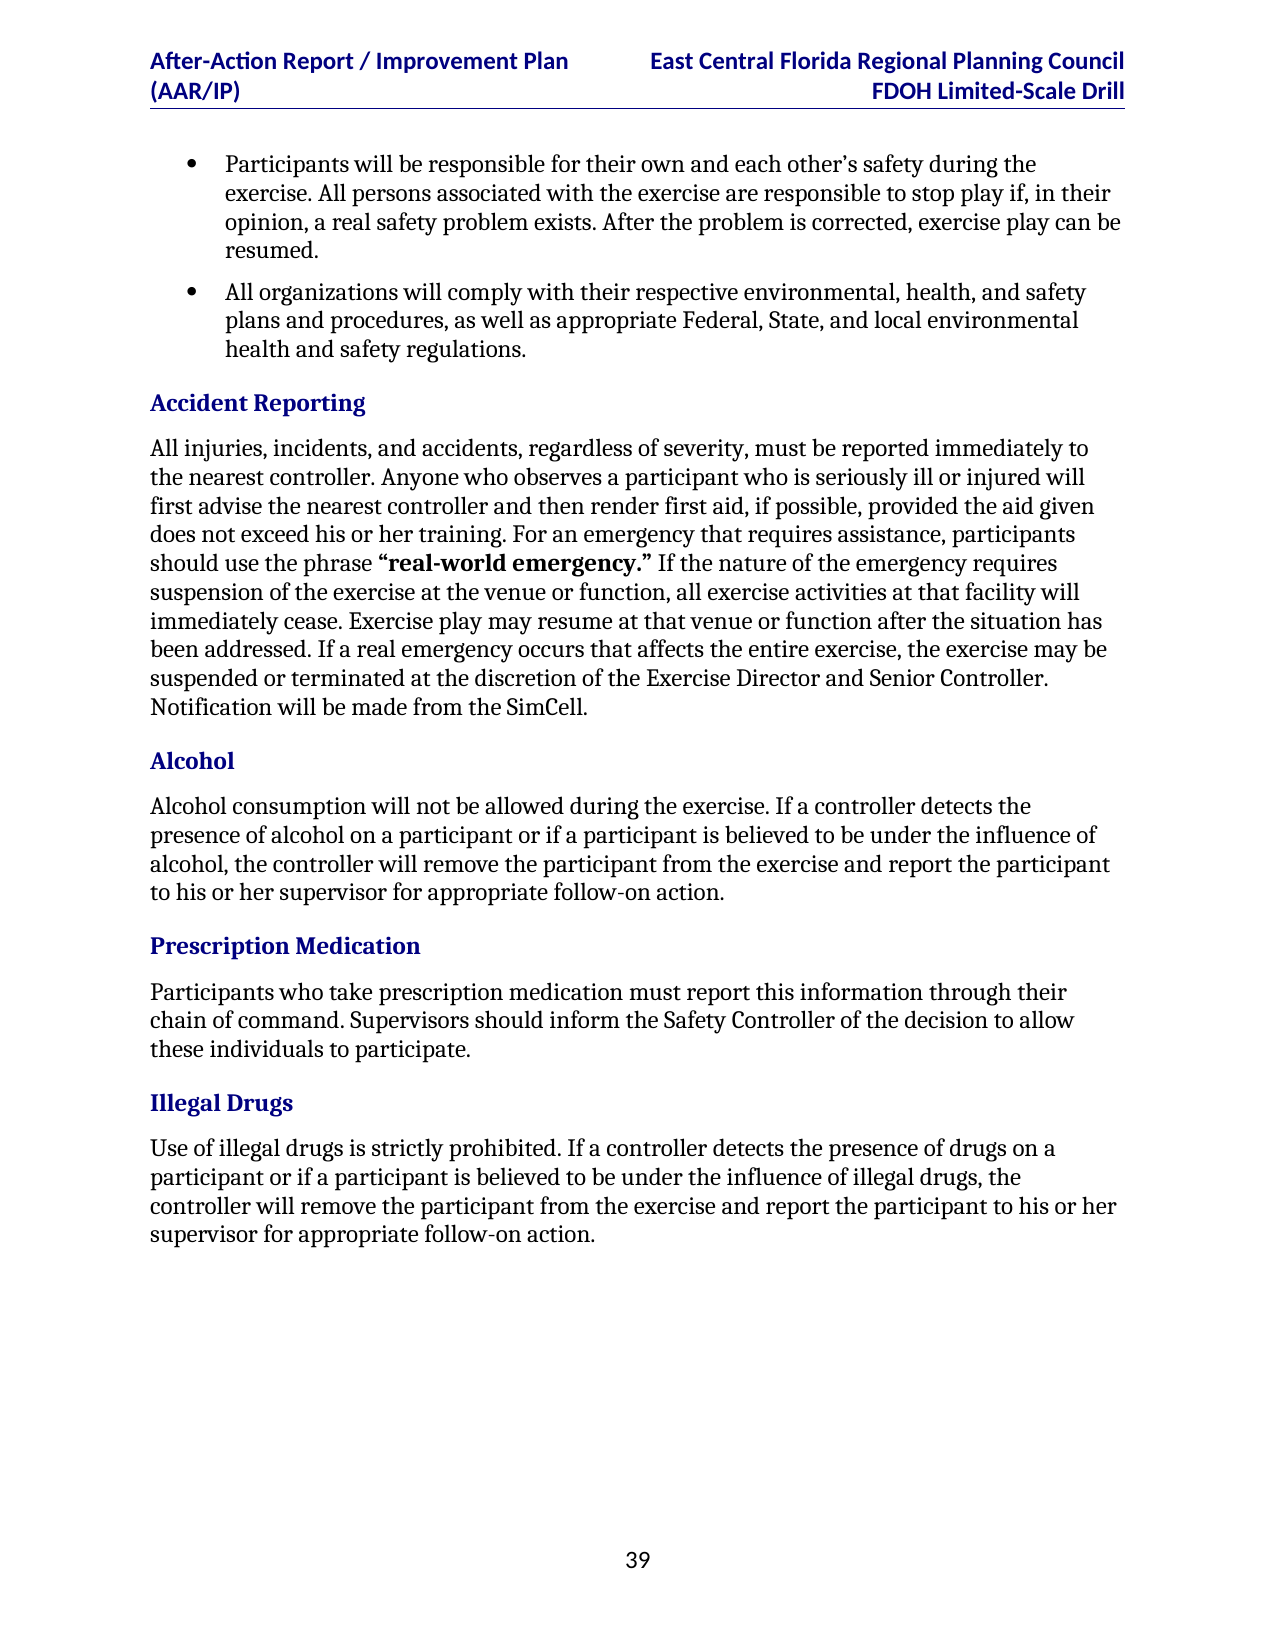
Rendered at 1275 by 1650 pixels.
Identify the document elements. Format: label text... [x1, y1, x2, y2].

subtitle Accident Reporting [150, 389, 1125, 417]
subtitle Alcohol [150, 747, 1125, 775]
list Participants will be responsible for their own and each other’s safety during the exercise. All persons associated with the exercise are responsible to stop play if, in their opinion, a real safety problem exists. After the problem is corrected, exercise play can be resumed. [187, 150, 1125, 265]
text All injuries, incidents, and accidents, regardless of severity, must be reported immediately to the nearest controller. Anyone who observes a participant who is seriously ill or injured will first advise the nearest controller and then render first aid, if possible, provided the aid given does not exceed his or her training. For an emergency that requires assistance, participants should use the phrase “real-world emergency.” If the nature of the emergency requires suspension of the exercise at the venue or function, all exercise activities at that facility will immediately cease. Exercise play may resume at that venue or function after the situation has been addressed. If a real emergency occurs that affects the entire exercise, the exercise may be suspended or terminated at the discretion of the Exercise Director and Senior Controller. Notification will be made from the SimCell. [150, 434, 1125, 722]
text Use of illegal drugs is strictly prohibited. If a controller detects the presence of drugs on a participant or if a participant is believed to be under the influence of illegal drugs, the controller will remove the participant from the exercise and report the participant to his or her supervisor for appropriate follow-on action. [150, 1134, 1125, 1249]
subtitle Illegal Drugs [150, 1089, 1125, 1117]
list All organizations will comply with their respective environmental, health, and safety plans and procedures, as well as appropriate Federal, State, and local environmental health and safety regulations. [187, 277, 1125, 364]
text Participants who take prescription medication must report this information through their chain of command. Supervisors should inform the Safety Controller of the decision to allow these individuals to participate. [150, 977, 1125, 1064]
subtitle Prescription Medication [150, 932, 1125, 961]
text Alcohol consumption will not be allowed during the exercise. If a controller detects the presence of alcohol on a participant or if a participant is believed to be under the influence of alcohol, the controller will remove the participant from the exercise and report the participant to his or her supervisor for appropriate follow-on action. [150, 792, 1125, 907]
